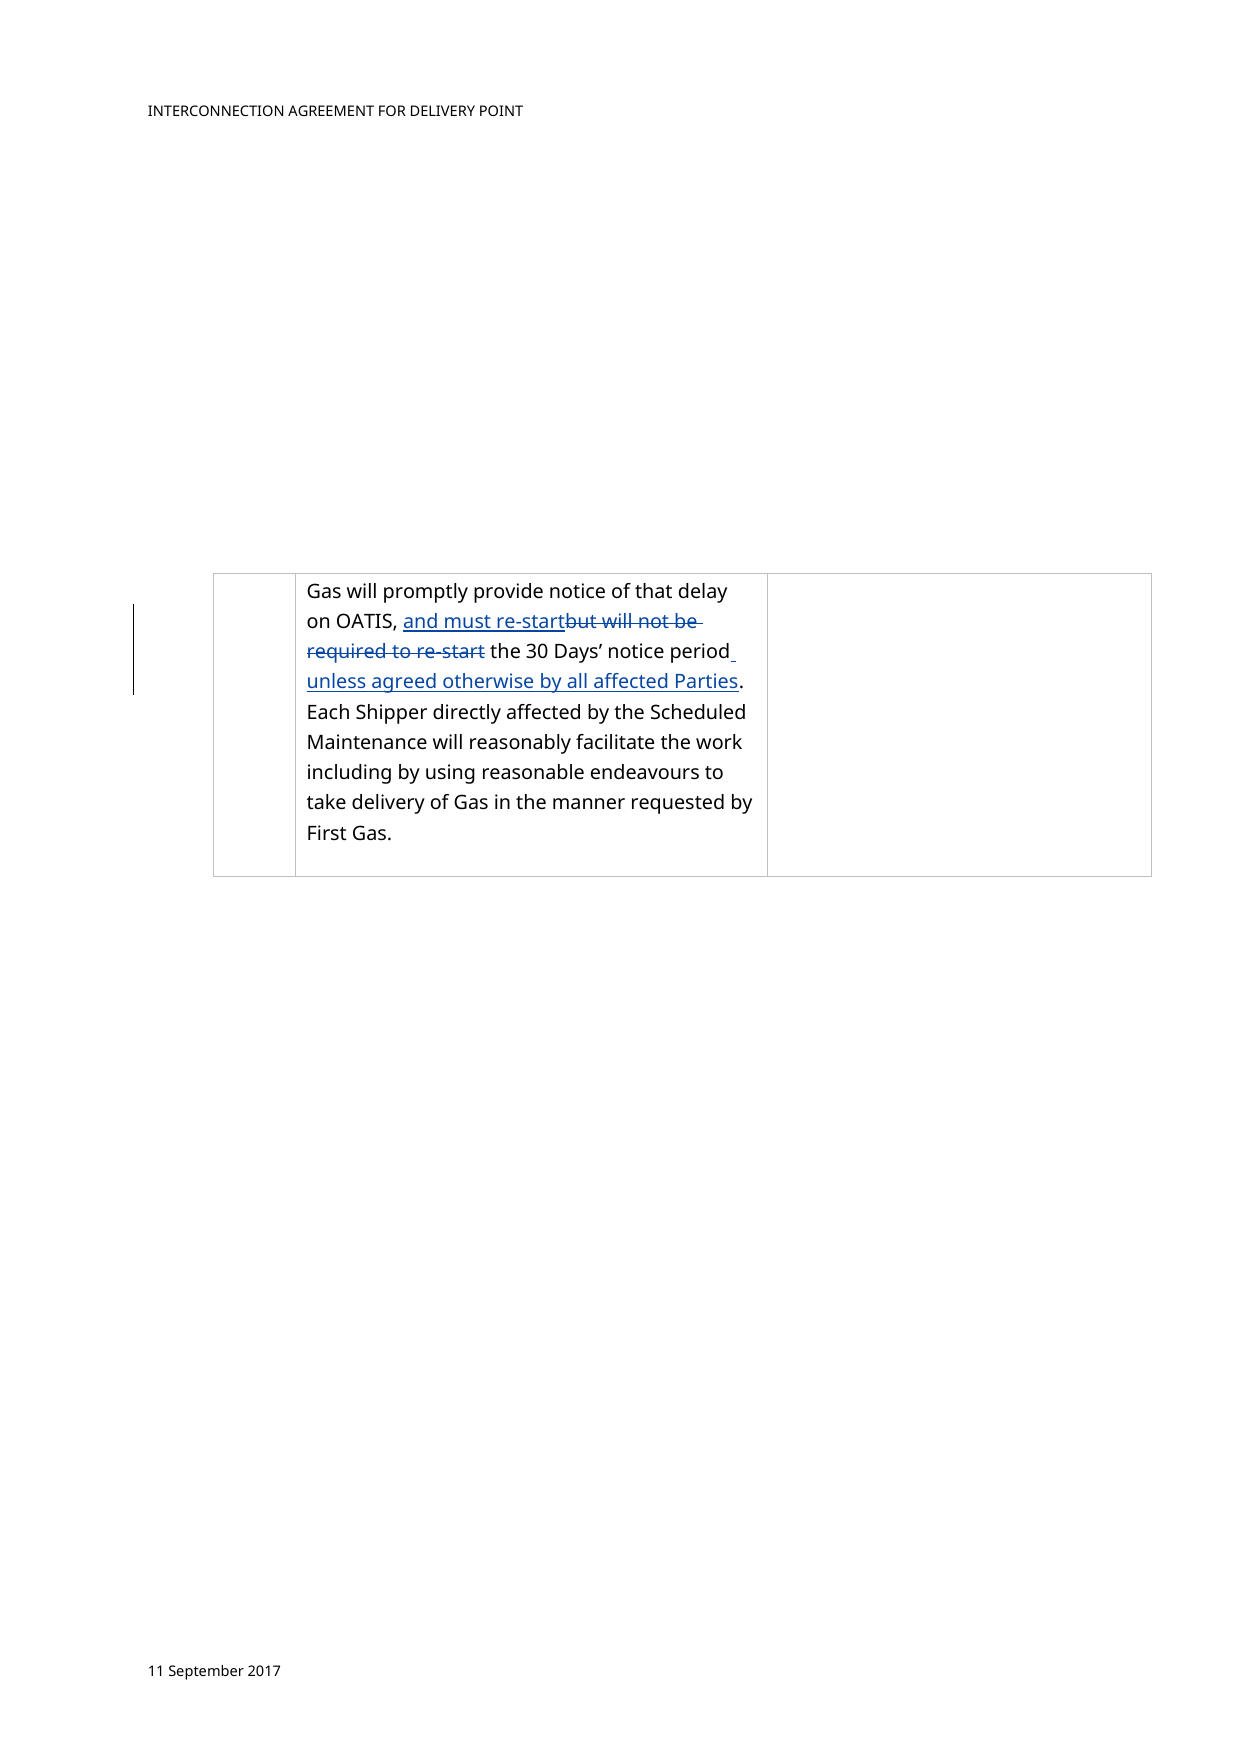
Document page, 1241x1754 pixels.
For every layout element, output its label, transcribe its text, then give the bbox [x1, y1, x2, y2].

table_cell [768, 574, 1151, 876]
table_cell [214, 574, 295, 876]
table_cell provided that where any Scheduled Maintenance notified pursuant to this section 9.2 is delayed prior to work commencing, First Gas will promptly provide notice of that delay on OATIS, the 30 Days’ notice period. Each Shipper directly affected by the Scheduled Maintenance will reasonably facilitate the work including by using reasonable endeavours to take delivery of Gas in the manner requested by First Gas. [296, 574, 767, 876]
